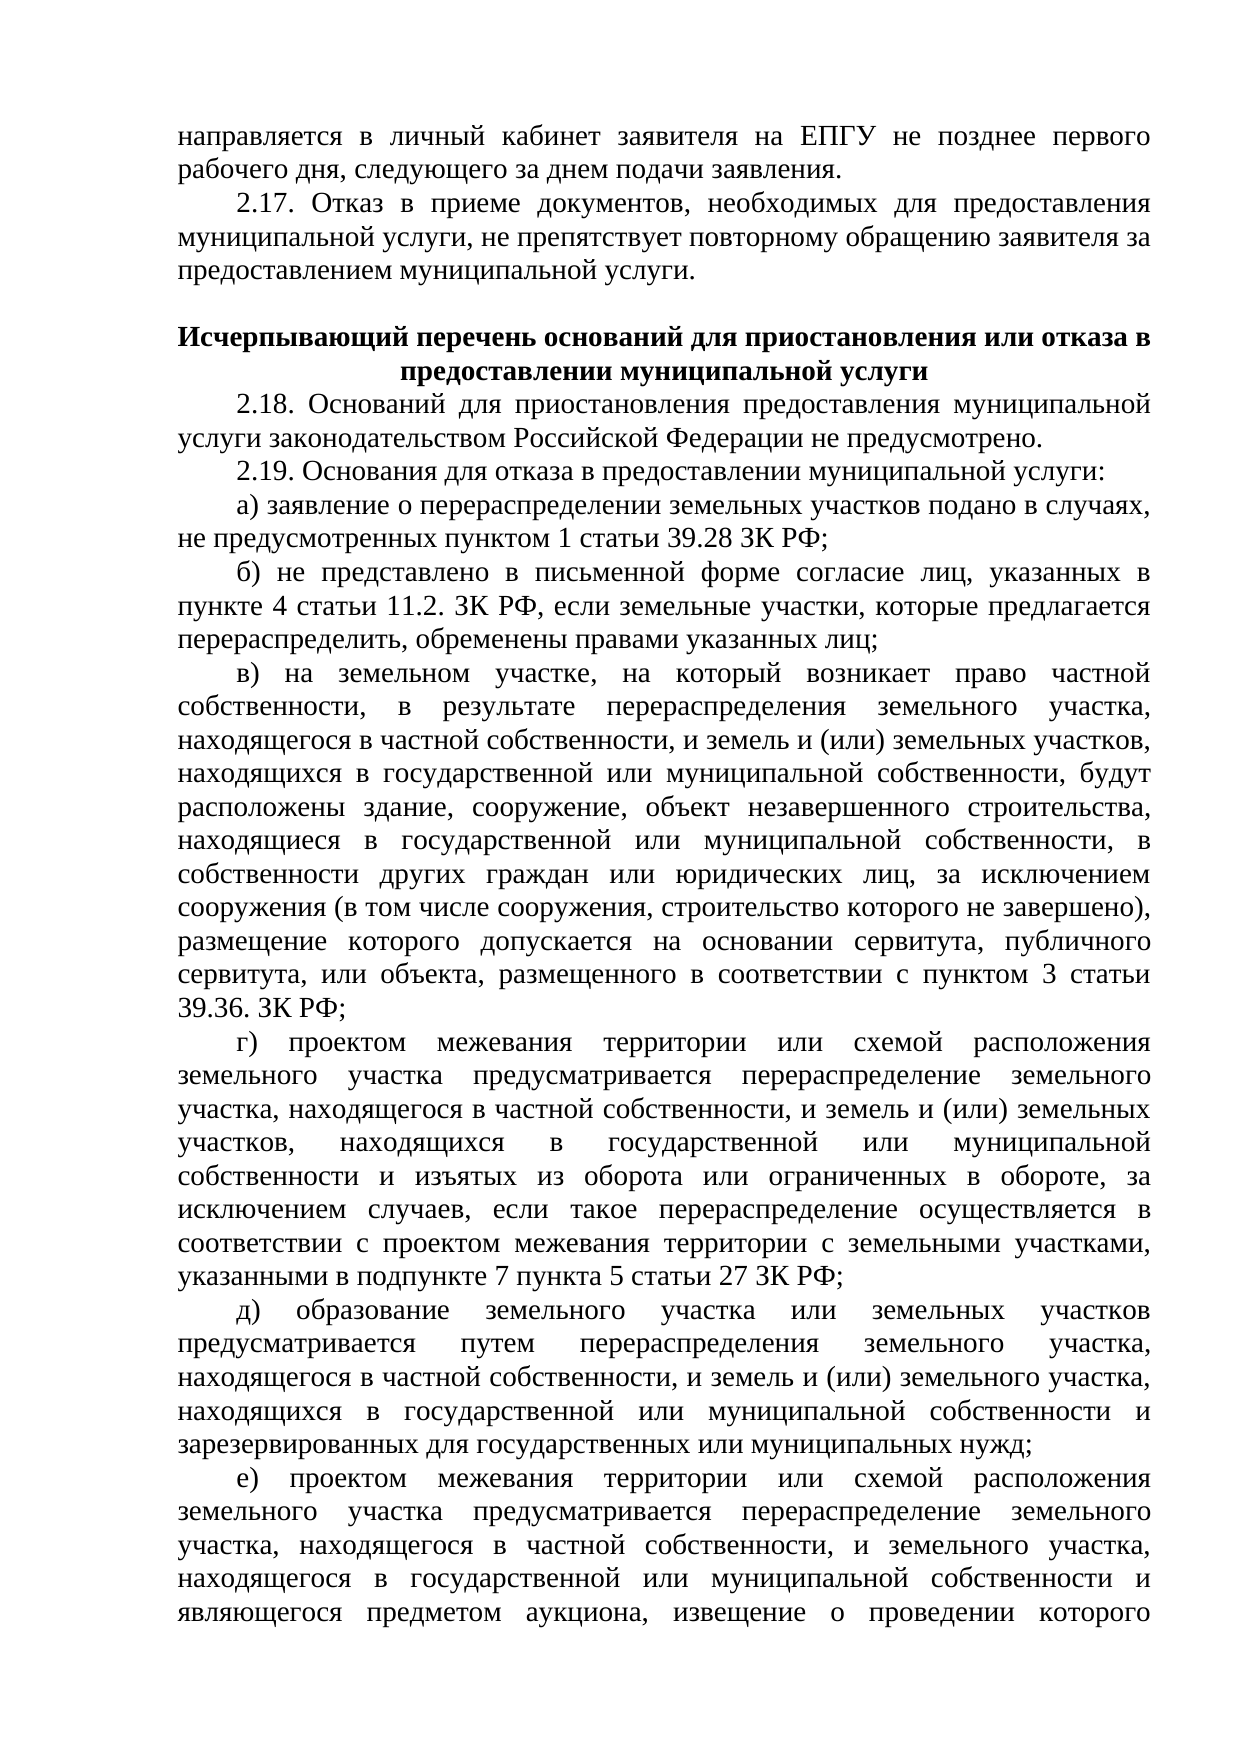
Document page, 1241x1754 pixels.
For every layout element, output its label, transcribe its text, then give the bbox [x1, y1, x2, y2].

text а) заявление о перераспределении земельных участков подано в случаях, не предусмотренных пунктом 1 статьи 39.28 ЗК РФ; [177, 487, 1152, 554]
text д) образование земельного участка или земельных участков предусматривается путем перераспределения земельного участка, находящегося в частной собственности, и земель и (или) земельного участка, находящихся в государственной или муниципальной собственности и зарезервированных для государственных или муниципальных нужд; [177, 1292, 1152, 1460]
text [177, 1460, 1152, 1627]
text Исчерпывающий перечень оснований для приостановления или отказа в предоставлении муниципальной услуги [177, 319, 1152, 386]
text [177, 118, 1152, 185]
text в) на земельном участке, на который возникает право частной собственности, в результате перераспределения земельного участка, находящегося в частной собственности, и земель и (или) земельных участков, находящихся в государственной или муниципальной собственности, будут расположены здание, сооружение, объект незавершенного строительства, находящиеся в государственной или муниципальной собственности, в собственности других граждан или юридических лиц, за исключением сооружения (в том числе сооружения, строительство которого не завершено), размещение которого допускается на основании сервитута, публичного сервитута, или объекта, размещенного в соответствии с пунктом 3 статьи 39.36. ЗК РФ; [177, 655, 1152, 1024]
text г) проектом межевания территории или схемой расположения земельного участка предусматривается перераспределение земельного участка, находящегося в частной собственности, и земель и (или) земельных участков, находящихся в государственной или муниципальной собственности и изъятых из оборота или ограниченных в обороте, за исключением случаев, если такое перераспределение осуществляется в соответствии с проектом межевания территории с земельными участками, указанными в подпункте 7 пункта 5 статьи 27 ЗК РФ; [177, 1024, 1152, 1292]
text 2.17. Отказ в приеме документов, необходимых для предоставления муниципальной услуги, не препятствует повторному обращению заявителя за предоставлением муниципальной услуги. [177, 185, 1152, 286]
text 2.18. Оснований для приостановления предоставления муниципальной услуги законодательством Российской Федерации не предусмотрено. [177, 386, 1152, 453]
text б) не представлено в письменной форме согласие лиц, указанных в пункте 4 статьи 11.2. ЗК РФ, если земельные участки, которые предлагается перераспределить, обременены правами указанных лиц; [177, 554, 1152, 655]
text 2.19. Основания для отказа в предоставлении муниципальной услуги: [177, 453, 1152, 487]
